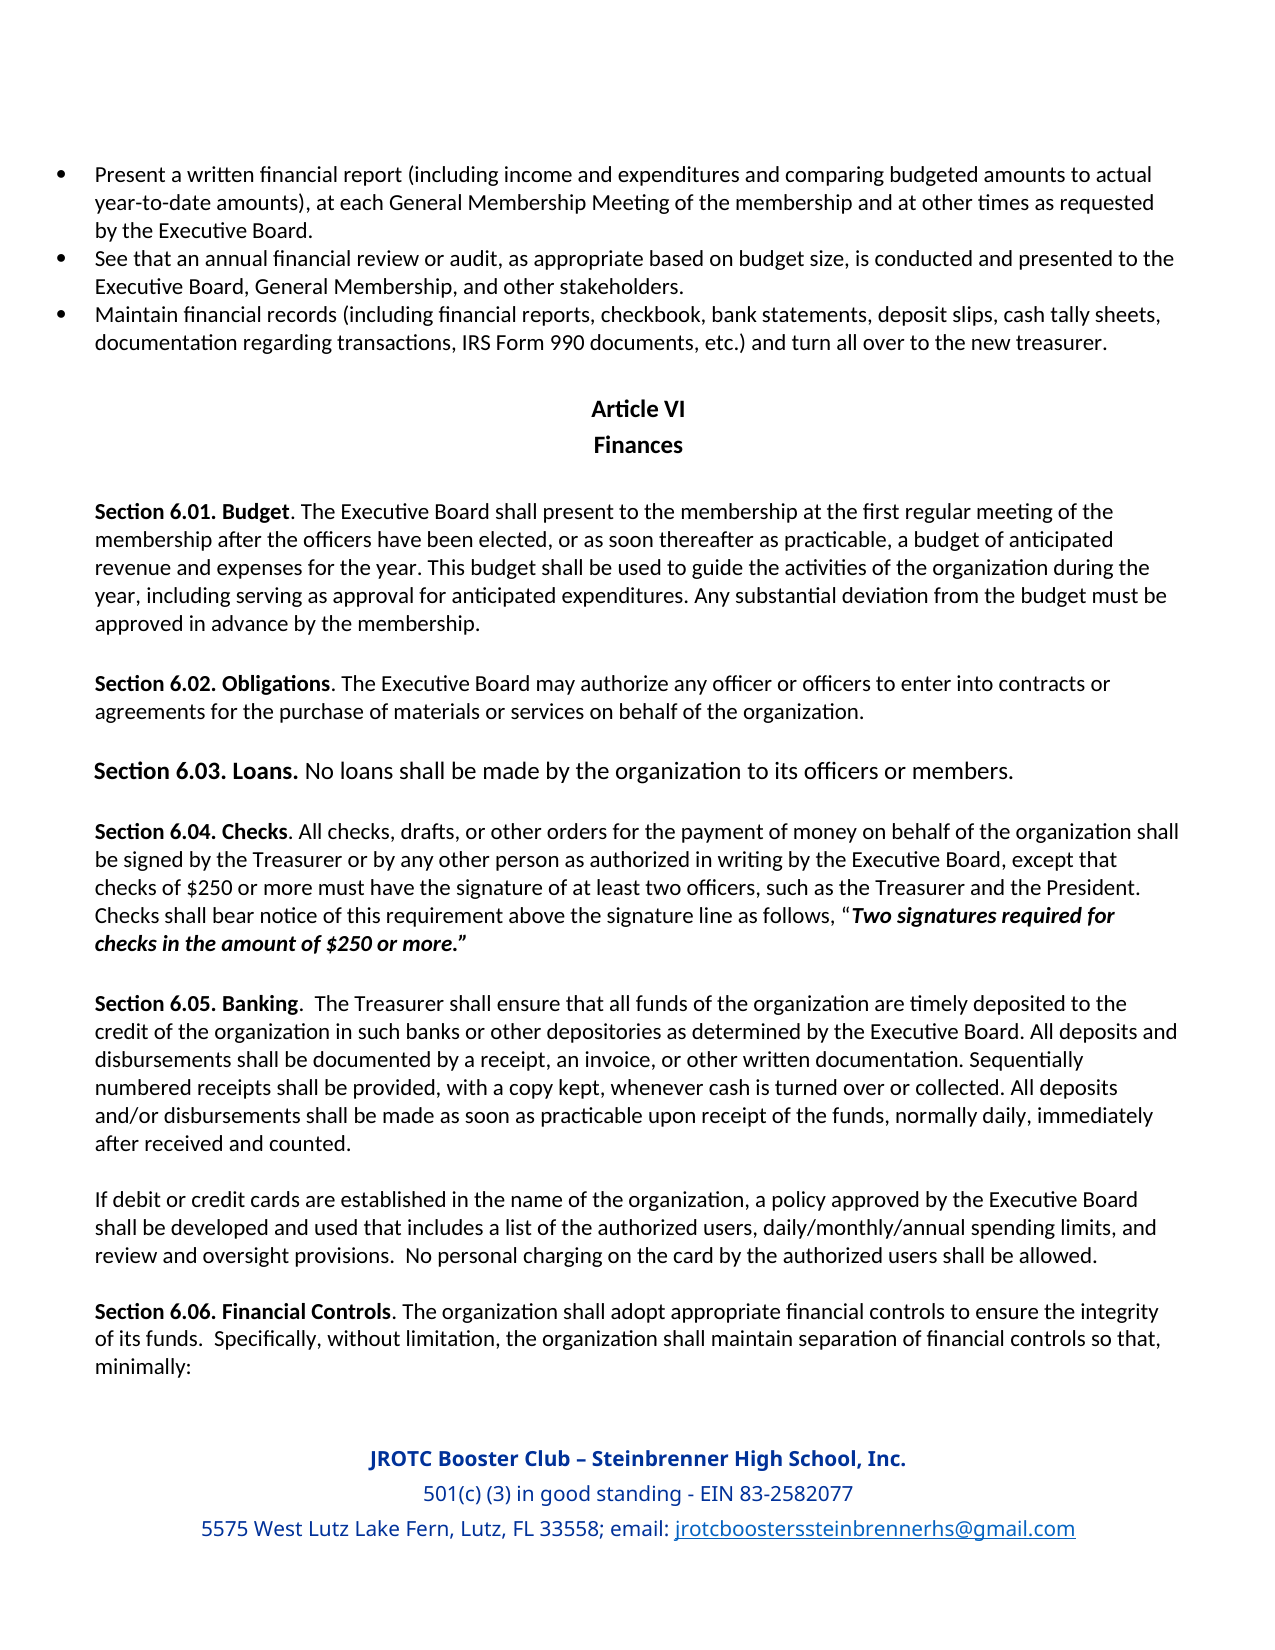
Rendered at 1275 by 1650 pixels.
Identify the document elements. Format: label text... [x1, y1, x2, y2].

list Present a written financial report (including income and expenditures and comparing budgeted amounts to actual year-to-date amounts), at each General Membership Meeting of the membership and at other times as requested by the Executive Board. [57, 160, 1182, 244]
text Section 6.03. Loans. No loans shall be made by the organization to its officers or members. [93, 756, 1182, 786]
text Section 6.06. Financial Controls. The organization shall adopt appropriate financial controls to ensure the integrity of its funds. Specifically, without limitation, the organization shall maintain separation of financial controls so that, minimally: [94, 1297, 1182, 1380]
list Maintain financial records (including financial reports, checkbook, bank statements, deposit slips, cash tally sheets, documentation regarding transactions, IRS Form 990 documents, etc.) and turn all over to the new treasurer. [57, 300, 1182, 356]
text Section 6.01. Budget. The Executive Board shall present to the membership at the first regular meeting of the membership after the officers have been elected, or as soon thereafter as practicable, a budget of anticipated revenue and expenses for the year. This budget shall be used to guide the activities of the organization during the year, including serving as approval for anticipated expenditures. Any substantial deviation from the budget must be approved in advance by the membership. [94, 497, 1182, 637]
text If debit or credit cards are established in the name of the organization, a policy approved by the Executive Board shall be developed and used that includes a list of the authorized users, daily/monthly/annual spending limits, and review and oversight provisions. No personal charging on the card by the authorized users shall be allowed. [94, 1185, 1182, 1269]
text Section 6.04. Checks. All checks, drafts, or other orders for the payment of money on behalf of the organization shall be signed by the Treasurer or by any other person as authorized in writing by the Executive Board, except that checks of $250 or more must have the signature of at least two officers, such as the Treasurer and the President. Checks shall bear notice of this requirement above the signature line as follows, “Two signatures required for checks in the amount of $250 or more.” [94, 817, 1182, 957]
text Section 6.05. Banking. The Treasurer shall ensure that all funds of the organization are timely deposited to the credit of the organization in such banks or other depositories as determined by the Executive Board. All deposits and disbursements shall be documented by a receipt, an invoice, or other written documentation. Sequentially numbered receipts shall be provided, with a copy kept, whenever cash is turned over or collected. All deposits and/or disbursements shall be made as soon as practicable upon receipt of the funds, normally daily, immediately after received and counted. [94, 989, 1182, 1157]
text Section 6.02. Obligations. The Executive Board may authorize any officer or officers to enter into contracts or agreements for the purchase of materials or services on behalf of the organization. [94, 669, 1182, 725]
list See that an annual financial review or audit, as appropriate based on budget size, is conducted and presented to the Executive Board, General Membership, and other stakeholders. [57, 244, 1182, 300]
subtitle Finances [94, 430, 1182, 460]
subtitle Article VI [94, 393, 1182, 423]
